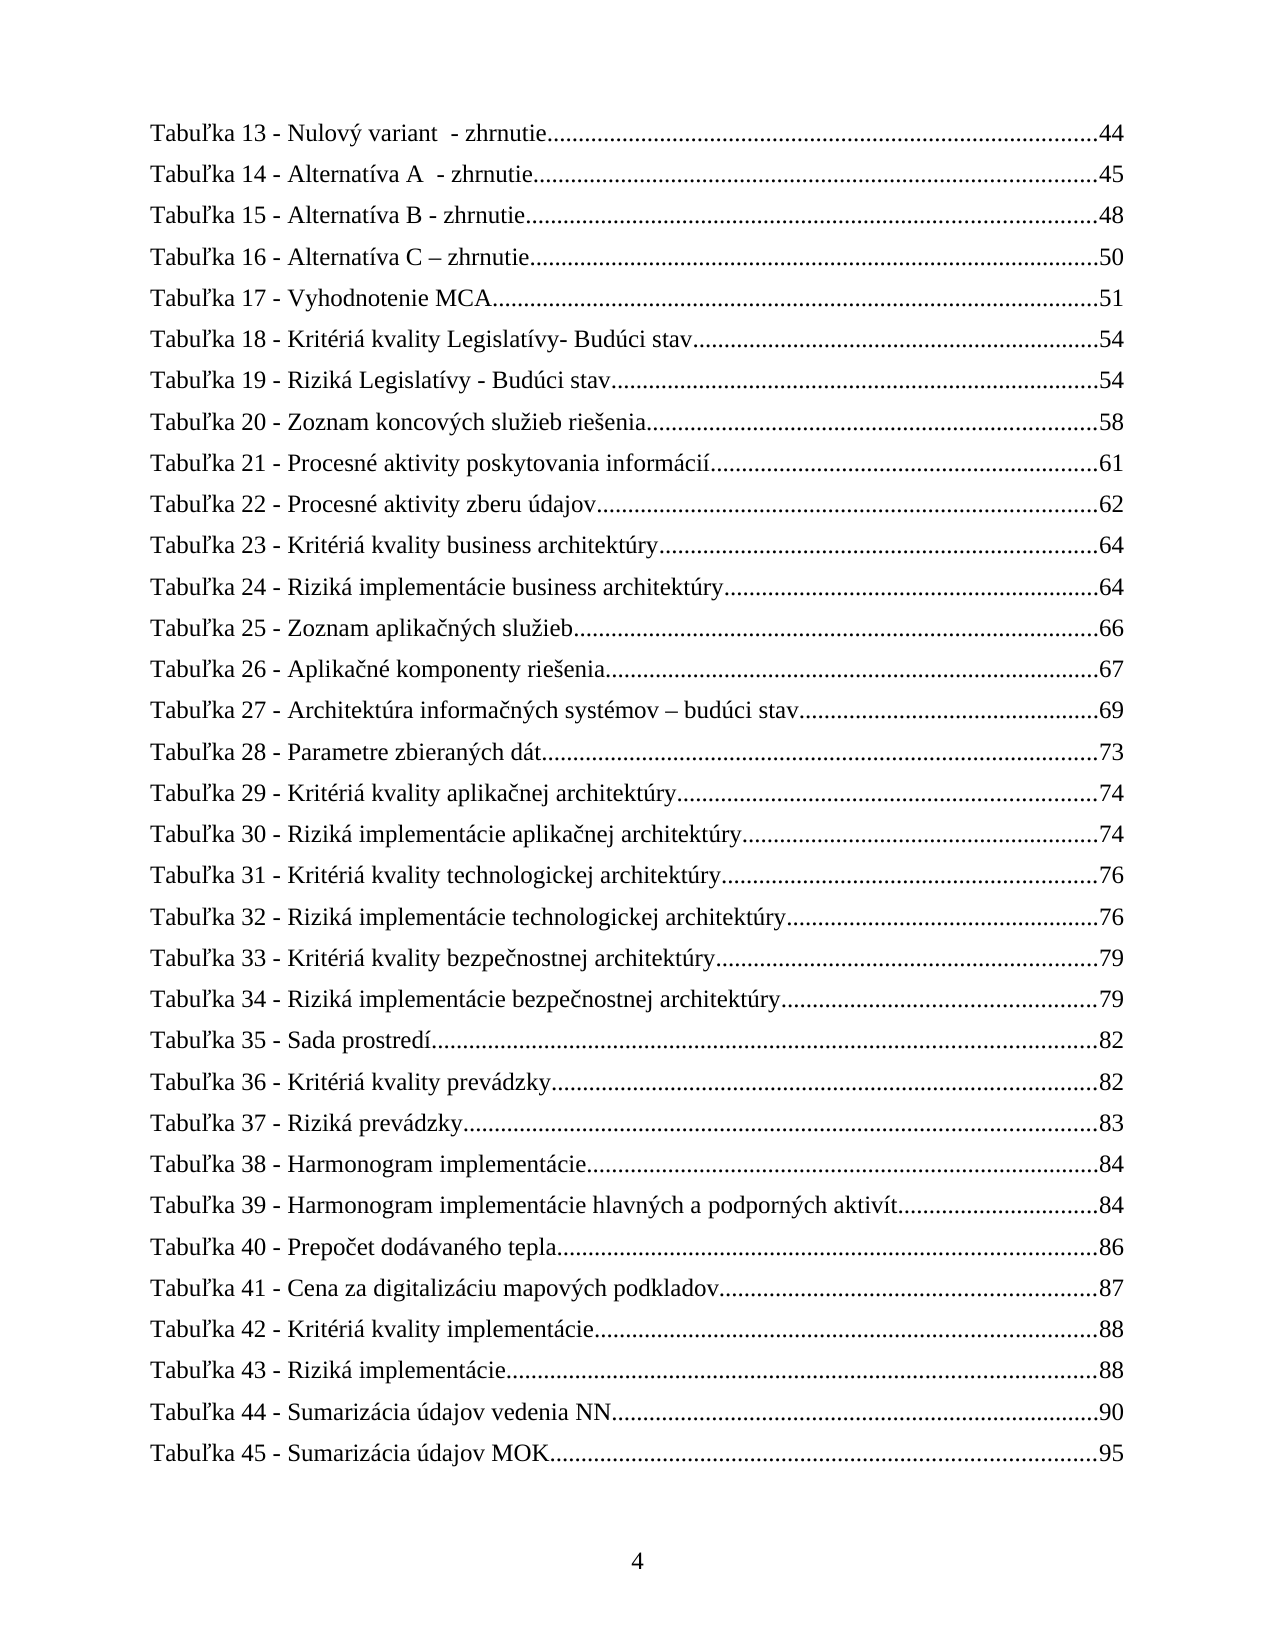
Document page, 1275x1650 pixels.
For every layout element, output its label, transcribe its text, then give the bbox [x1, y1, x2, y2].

text Tabuľka 45 - Sumarizácia údajov MOK 95 [150, 1438, 1125, 1467]
text Tabuľka 41 - Cena za digitalizáciu mapových podkladov 87 [150, 1273, 1125, 1302]
text Tabuľka 24 - Riziká implementácie business architektúry 64 [150, 572, 1125, 601]
text Tabuľka 16 - Alternatíva C – zhrnutie 50 [150, 242, 1125, 271]
text Tabuľka 15 - Alternatíva B - zhrnutie 48 [150, 201, 1125, 229]
text Tabuľka 14 - Alternatíva A - zhrnutie 45 [150, 159, 1125, 188]
text Tabuľka 32 - Riziká implementácie technologickej architektúry 76 [150, 902, 1125, 931]
text Tabuľka 20 - Zoznam koncových služieb riešenia 58 [150, 407, 1125, 436]
text Tabuľka 26 - Aplikačné komponenty riešenia 67 [150, 654, 1125, 683]
text Tabuľka 33 - Kritériá kvality bezpečnostnej architektúry 79 [150, 943, 1125, 972]
text Tabuľka 36 - Kritériá kvality prevádzky 82 [150, 1067, 1125, 1096]
text Tabuľka 37 - Riziká prevádzky 83 [150, 1108, 1125, 1137]
text Tabuľka 35 - Sada prostredí 82 [150, 1026, 1125, 1054]
text Tabuľka 39 - Harmonogram implementácie hlavných a podporných aktivít 84 [150, 1191, 1125, 1219]
text Tabuľka 30 - Riziká implementácie aplikačnej architektúry 74 [150, 819, 1125, 848]
text Tabuľka 44 - Sumarizácia údajov vedenia NN 90 [150, 1397, 1125, 1426]
text Tabuľka 42 - Kritériá kvality implementácie 88 [150, 1314, 1125, 1343]
text Tabuľka 38 - Harmonogram implementácie 84 [150, 1149, 1125, 1178]
text Tabuľka 23 - Kritériá kvality business architektúry 64 [150, 531, 1125, 559]
text Tabuľka 28 - Parametre zbieraných dát 73 [150, 737, 1125, 766]
text Tabuľka 13 - Nulový variant - zhrnutie 44 [150, 118, 1125, 147]
text Tabuľka 34 - Riziká implementácie bezpečnostnej architektúry 79 [150, 984, 1125, 1013]
text Tabuľka 18 - Kritériá kvality Legislatívy- Budúci stav 54 [150, 324, 1125, 353]
text Tabuľka 27 - Architektúra informačných systémov – budúci stav 69 [150, 696, 1125, 724]
text Tabuľka 25 - Zoznam aplikačných služieb 66 [150, 613, 1125, 642]
text Tabuľka 43 - Riziká implementácie 88 [150, 1356, 1125, 1384]
text Tabuľka 40 - Prepočet dodávaného tepla 86 [150, 1232, 1125, 1261]
text Tabuľka 22 - Procesné aktivity zberu údajov 62 [150, 489, 1125, 518]
text Tabuľka 21 - Procesné aktivity poskytovania informácií 61 [150, 448, 1125, 477]
text Tabuľka 31 - Kritériá kvality technologickej architektúry 76 [150, 861, 1125, 889]
text Tabuľka 29 - Kritériá kvality aplikačnej architektúry 74 [150, 778, 1125, 807]
text Tabuľka 17 - Vyhodnotenie MCA 51 [150, 283, 1125, 312]
text Tabuľka 19 - Riziká Legislatívy - Budúci stav 54 [150, 366, 1125, 394]
